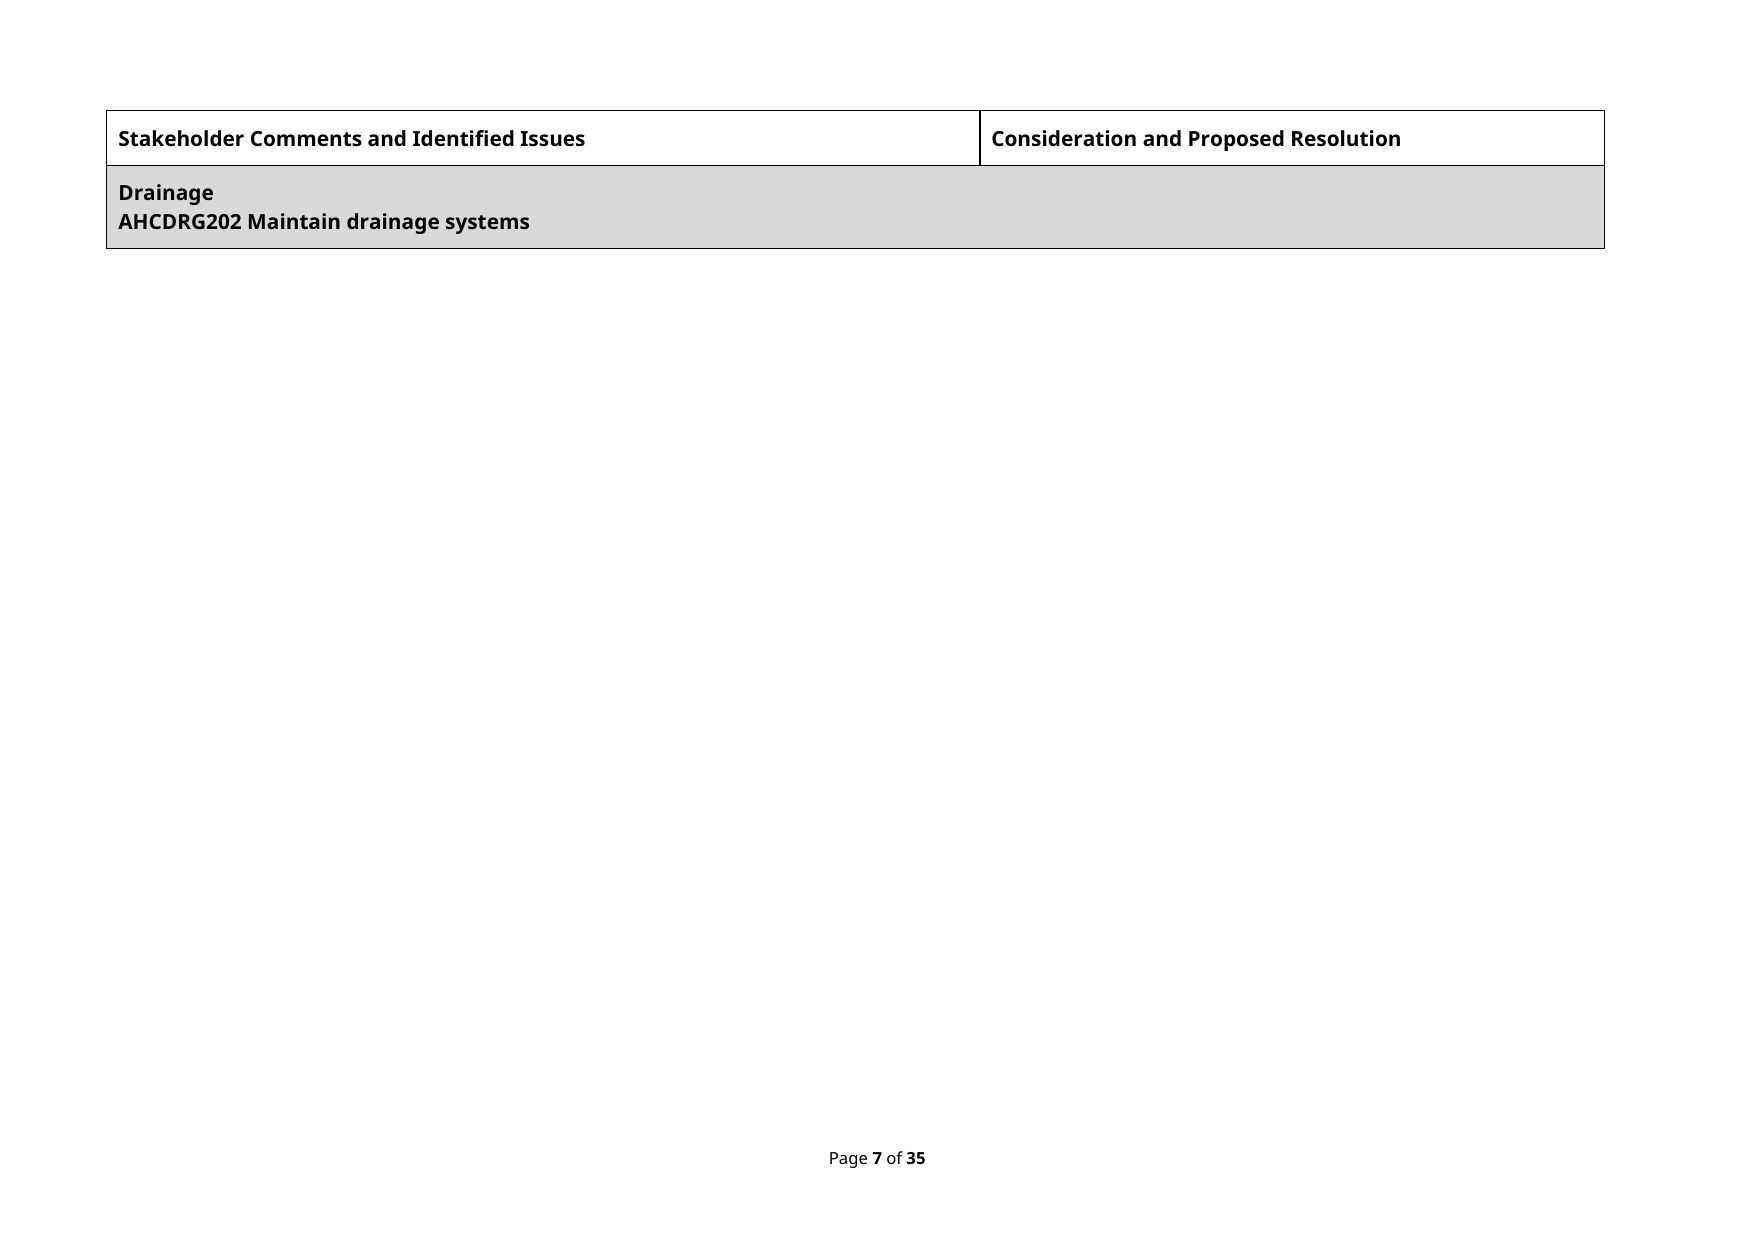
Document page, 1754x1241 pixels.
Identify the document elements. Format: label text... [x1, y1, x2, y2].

table_header Stakeholder Comments and Identified Issues [107, 111, 979, 165]
table_cell Drainage AHCDRG202 Maintain drainage systems [107, 166, 1604, 248]
table_header Consideration and Proposed Resolution [981, 111, 1604, 165]
